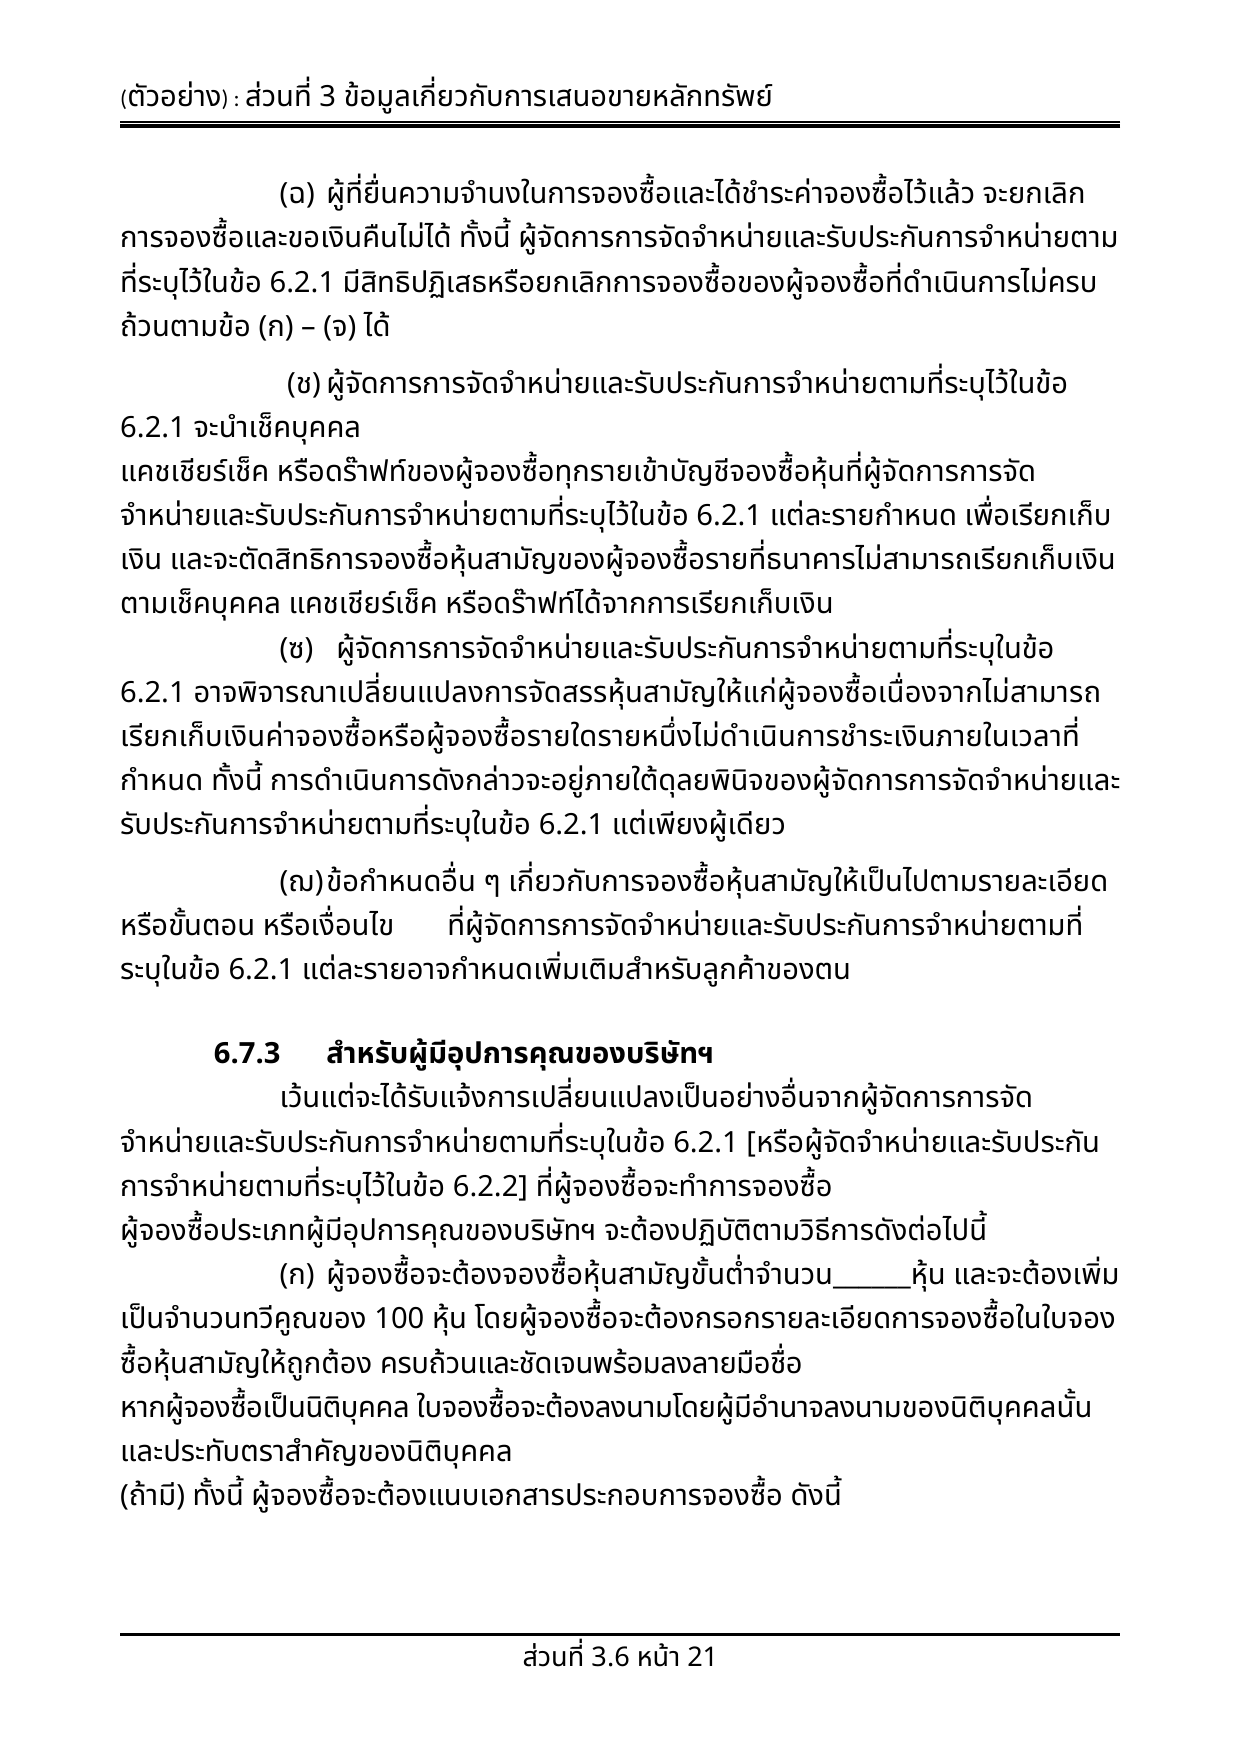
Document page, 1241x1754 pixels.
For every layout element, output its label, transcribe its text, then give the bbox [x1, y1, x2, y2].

list (ซ) ผู้จัดการการจัดจำหน่ายและรับประกันการจำหน่ายตามที่ระบุในข้อ 6.2.1 อาจพิจารณาเปลี่ยนแปลงการจัดสรรหุ้นสามัญให้แก่ผู้จองซื้อเนื่องจากไม่สามารถเรียกเก็บเงินค่าจองซื้อหรือผู้จองซื้อรายใดรายหนึ่งไม่ดำเนินการชำระเงินภายในเวลาที่กำหนด ทั้งนี้ การดำเนินการดังกล่าวจะอยู่ภายใต้ดุลยพินิจของผู้จัดการการจัดจำหน่ายและรับประกันการจำหน่ายตามที่ระบุในข้อ 6.2.1 แต่เพียงผู้เดียว [120, 627, 1120, 848]
list ผู้จองซื้อจะต้องจองซื้อหุ้นสามัญขั้นต่ำจำนวน______หุ้น และจะต้องเพิ่มเป็นจำนวนทวีคูณของ 100 หุ้น โดยผู้จองซื้อจะต้องกรอกรายละเอียดการจองซื้อในใบจองซื้อหุ้นสามัญให้ถูกต้อง ครบถ้วนและชัดเจนพร้อมลงลายมือชื่อ หากผู้จองซื้อเป็นนิติบุคคล ใบจองซื้อจะต้องลงนามโดยผู้มีอำนาจลงนามของนิติบุคคลนั้นและประทับตราสำคัญของนิติบุคคล (ถ้ามี) ทั้งนี้ ผู้จองซื้อจะต้องแนบเอกสารประกอบการจองซื้อ ดังนี้ [120, 1253, 1120, 1518]
list (ฌ) ข้อกำหนดอื่น ๆ เกี่ยวกับการจองซื้อหุ้นสามัญให้เป็นไปตามรายละเอียด หรือขั้นตอน หรือเงื่อนไข ที่ผู้จัดการการจัดจำหน่ายและรับประกันการจำหน่ายตามที่ระบุในข้อ 6.2.1 แต่ละรายอาจกำหนดเพิ่มเติมสำหรับลูกค้าของตน [120, 860, 1120, 993]
list (ช) ผู้จัดการการจัดจำหน่ายและรับประกันการจำหน่ายตามที่ระบุไว้ในข้อ 6.2.1 จะนำเช็คบุคคล แคชเชียร์เช็ค หรือดร๊าฟท์ของผู้จองซื้อทุกรายเข้าบัญชีจองซื้อหุ้นที่ผู้จัดการการจัดจำหน่ายและรับประกันการจำหน่ายตามที่ระบุไว้ในข้อ 6.2.1 แต่ละรายกำหนด เพื่อเรียกเก็บเงิน และจะตัดสิทธิการจองซื้อหุ้นสามัญของผู้จองซื้อรายที่ธนาคารไม่สามารถเรียกเก็บเงินตามเช็คบุคคล แคชเชียร์เช็ค หรือดร๊าฟท์ได้จากการเรียกเก็บเงิน [120, 362, 1120, 627]
text 6.7.3 สำหรับผู้มีอุปการคุณของบริษัทฯ [120, 1033, 1120, 1077]
list (ฉ) ผู้ที่ยื่นความจำนงในการจองซื้อและได้ชำระค่าจองซื้อไว้แล้ว จะยกเลิกการจองซื้อและขอเงินคืนไม่ได้ ทั้งนี้ ผู้จัดการการจัดจำหน่ายและรับประกันการจำหน่ายตามที่ระบุไว้ในข้อ 6.2.1 มีสิทธิปฏิเสธหรือยกเลิกการจองซื้อของผู้จองซื้อที่ดำเนินการไม่ครบถ้วนตามข้อ (ก) – (จ) ได้ [120, 172, 1120, 349]
text เว้นแต่จะได้รับแจ้งการเปลี่ยนแปลงเป็นอย่างอื่นจากผู้จัดการการจัดจำหน่ายและรับประกันการจำหน่ายตามที่ระบุในข้อ 6.2.1 [หรือผู้จัดจำหน่ายและรับประกันการจำหน่ายตามที่ระบุไว้ในข้อ 6.2.2] ที่ผู้จองซื้อจะทำการจองซื้อ ผู้จองซื้อประเภทผู้มีอุปการคุณของบริษัทฯ จะต้องปฏิบัติตามวิธีการดังต่อไปนี้ [120, 1077, 1120, 1253]
